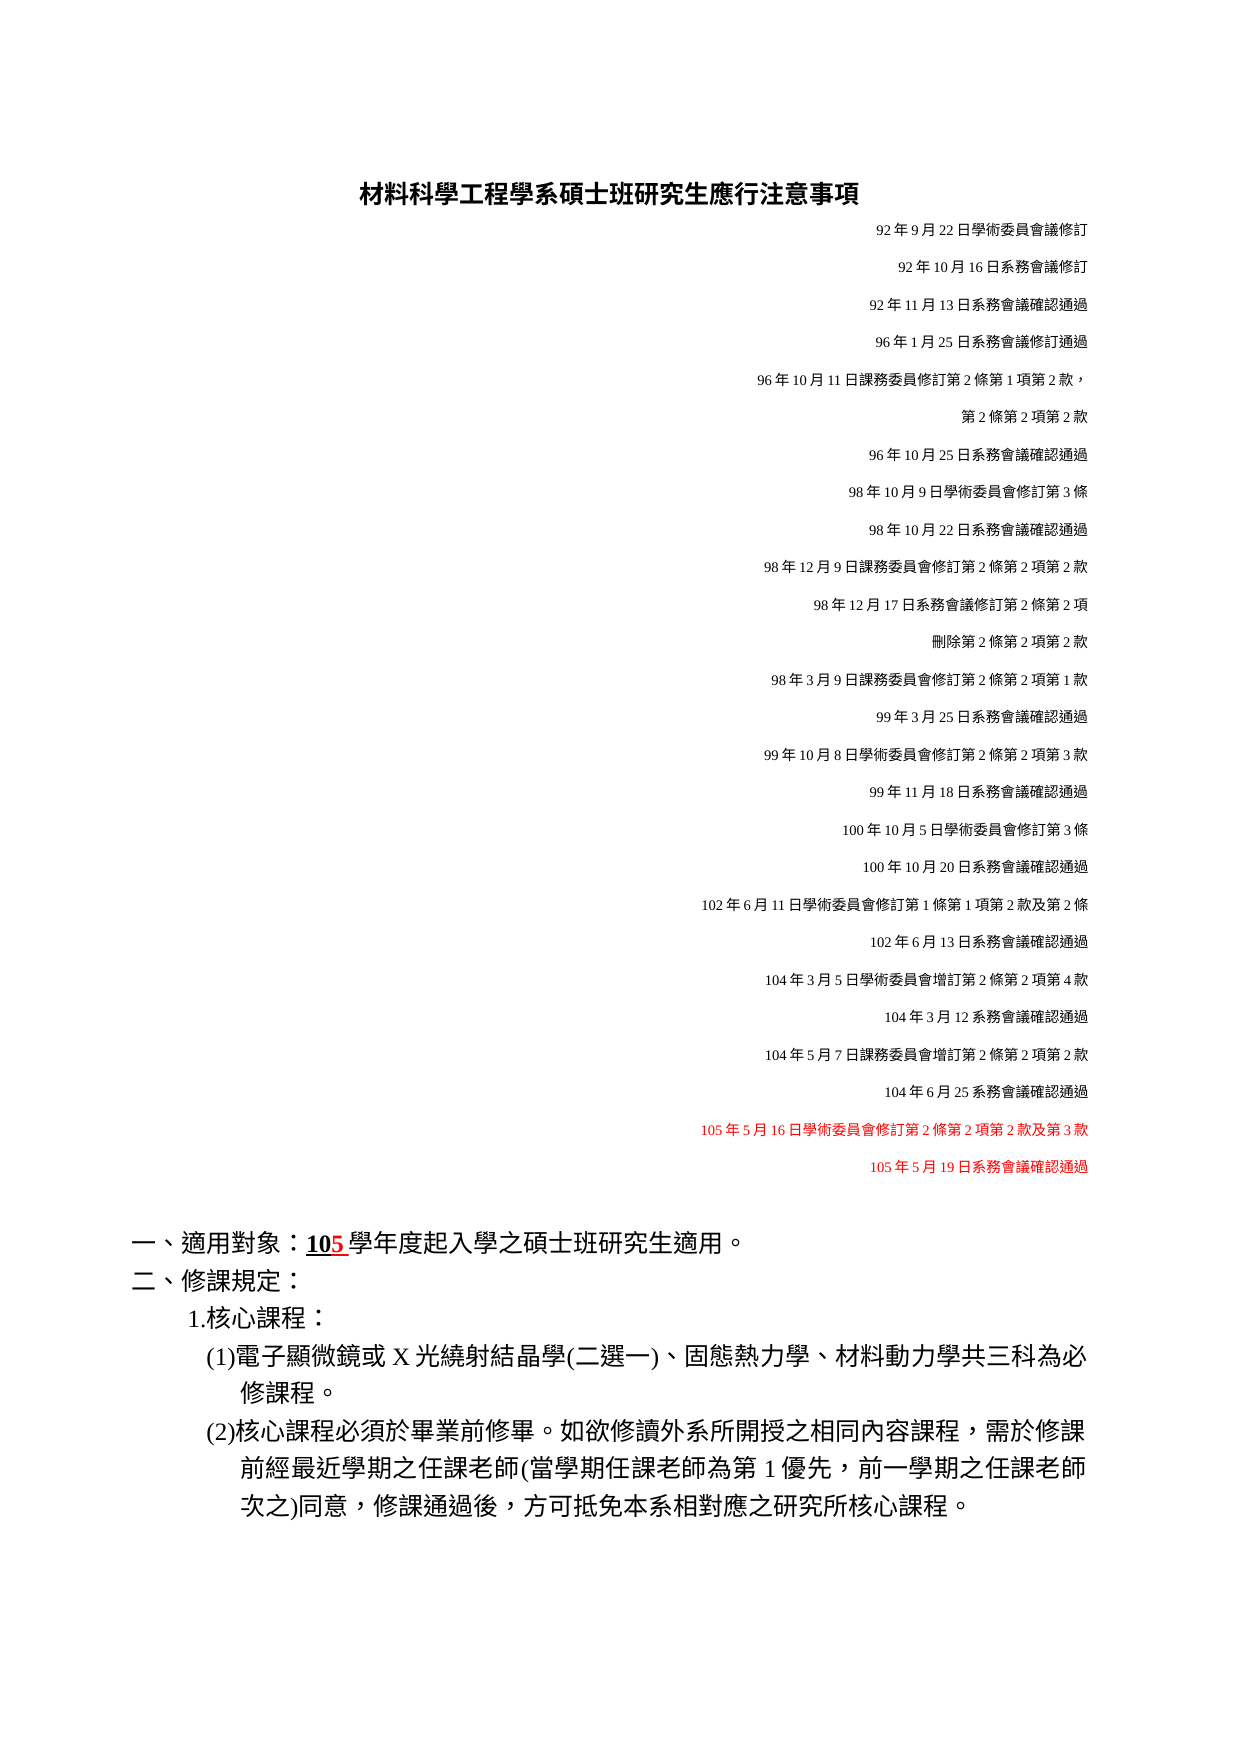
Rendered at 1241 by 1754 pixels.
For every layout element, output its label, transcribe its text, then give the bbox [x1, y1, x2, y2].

text 104年3月5日學術委員會增訂第2條第2項第4款 [187, 960, 1088, 998]
text 第2條第2項第2款 [131, 398, 1087, 435]
text 98年12月9日課務委員會修訂第2條第2項第2款 [131, 548, 1087, 585]
text 二、修課規定： [131, 1260, 1087, 1298]
text 92年11月13日系務會議確認通過 [131, 285, 1087, 323]
text 104年6月25系務會議確認通過 [187, 1073, 1088, 1110]
text 98年12月17日系務會議修訂第2條第2項 [131, 585, 1087, 623]
text 1.核心課程： [187, 1298, 1087, 1335]
text 98年10月9日學術委員會修訂第3條 [131, 473, 1087, 510]
text 99年10月8日學術委員會修訂第2條第2項第3款 [131, 735, 1087, 773]
text 刪除第2條第2項第2款 [131, 623, 1087, 660]
text 104年5月7日課務委員會增訂第2條第2項第2款 [187, 1035, 1088, 1073]
text 96年10月25日系務會議確認通過 [131, 435, 1087, 473]
text 102年6月11日學術委員會修訂第1條第1項第2款及第2條 [187, 885, 1088, 923]
text 105年5月16日學術委員會修訂第2條第2項第2款及第3款 [187, 1110, 1088, 1148]
text 102年6月13日系務會議確認通過 [187, 923, 1088, 960]
text 100年10月5日學術委員會修訂第3條 [187, 810, 1088, 848]
text 99年3月25日系務會議確認通過 [131, 698, 1087, 735]
text 105年5月19日系務會議確認通過 [187, 1148, 1088, 1185]
text 96年1月25 日系務會議修訂通過 [131, 323, 1087, 360]
text (2)核心課程必須於畢業前修畢。如欲修讀外系所開授之相同內容課程，需於修課前經最近學期之任課老師(當學期任課老師為第1優先，前一學期之任課老師次之)同意，修課通過後，方可抵免本系相對應之研究所核心課程。 [206, 1410, 1087, 1523]
text 98年3月9日課務委員會修訂第2條第2項第1款 [131, 660, 1087, 698]
text 92年10月16日系務會議修訂 [131, 248, 1087, 285]
text 100年10月20日系務會議確認通過 [187, 848, 1088, 885]
text 96年10月11日課務委員修訂第2條第1項第2款， [131, 360, 1087, 398]
text 材料科學工程學系碩士班研究生應行注意事項 [131, 164, 1087, 210]
text 104年3月12系務會議確認通過 [187, 998, 1088, 1035]
text (1)電子顯微鏡或X光繞射結晶學(二選一)、固態熱力學、材料動力學共三科為必修課程。 [206, 1335, 1087, 1410]
text 92年9月22日學術委員會議修訂 [131, 210, 1087, 248]
text 一、適用對象：105學年度起入學之碩士班研究生適用。 [131, 1223, 1087, 1260]
text 98年10月22日系務會議確認通過 [131, 510, 1087, 548]
text 99年11月18日系務會議確認通過 [131, 773, 1087, 810]
